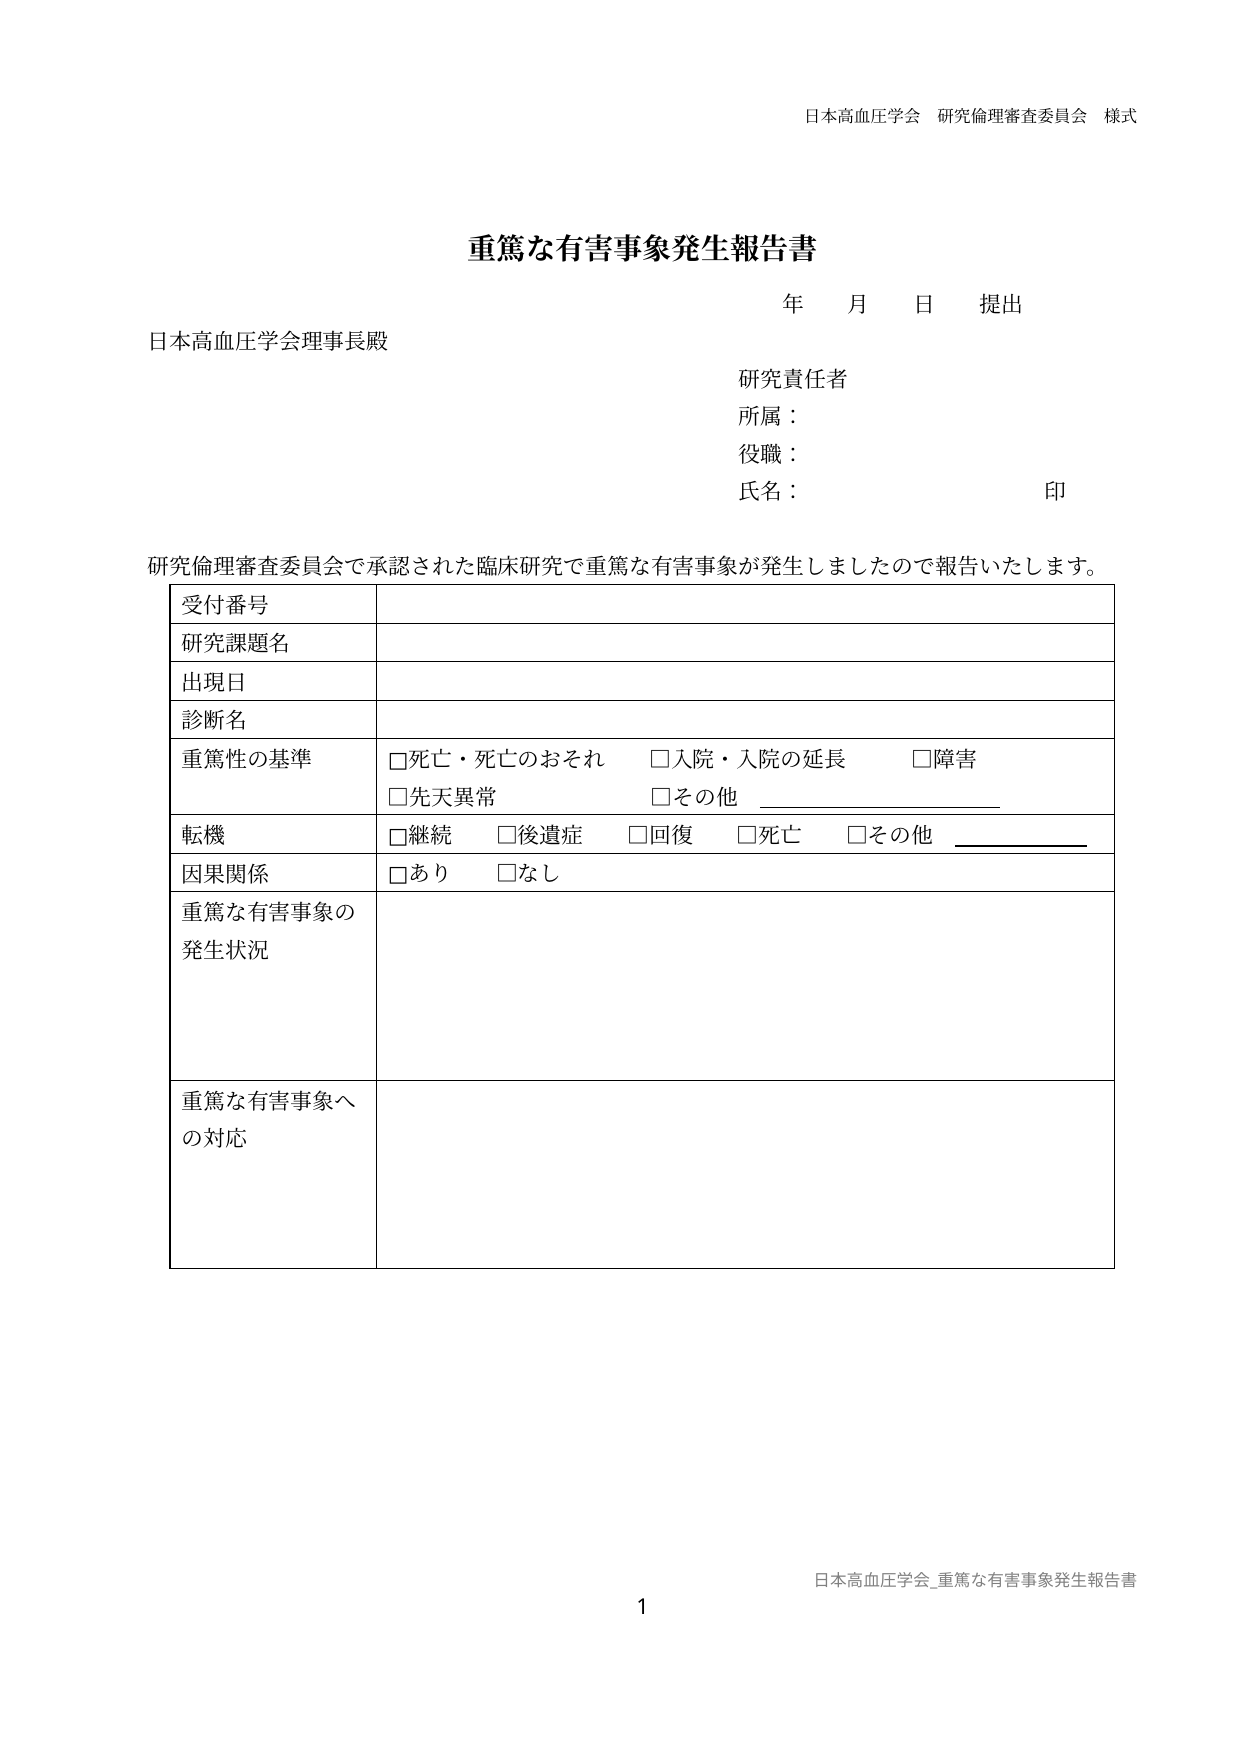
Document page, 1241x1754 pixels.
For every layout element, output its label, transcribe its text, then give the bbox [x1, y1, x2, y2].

table_cell □死亡・死亡のおそれ □入院・入院の延長 □障害 □先天異常 □その他 [377, 739, 1114, 814]
table_cell 転機 [171, 815, 376, 853]
table_cell [377, 892, 1114, 1080]
table_header [377, 585, 1114, 622]
table_cell □あり □なし [377, 854, 1114, 891]
table_cell [377, 662, 1114, 699]
text 研究責任者 [651, 359, 1137, 396]
text 重篤な有害事象発生報告書 [148, 209, 1137, 284]
table_cell 重篤性の基準 [171, 739, 376, 814]
text 年 月 日 提出 [148, 284, 1137, 321]
table_cell [377, 1081, 1114, 1268]
table_cell 重篤な有害事象への対応 [171, 1081, 376, 1268]
table_cell [377, 624, 1114, 661]
text 役職： [148, 434, 1137, 471]
table_cell 重篤な有害事象の 発生状況 [171, 892, 376, 1080]
table_cell 研究課題名 [171, 624, 376, 661]
table_header 受付番号 [171, 585, 376, 622]
table_cell □継続 □後遺症 □回復 □死亡 □その他 [377, 815, 1114, 853]
table_cell 因果関係 [171, 854, 376, 891]
table_cell [377, 701, 1114, 738]
text 氏名： 印 [148, 471, 1137, 509]
text 所属： [148, 396, 1137, 434]
table_cell 診断名 [171, 701, 376, 738]
text 日本高血圧学会理事長殿 [148, 321, 1137, 359]
table_cell 出現日 [171, 662, 376, 699]
text 研究倫理審査委員会で承認された臨床研究で重篤な有害事象が発生しましたので報告いたします。 [148, 546, 1137, 584]
text 日本高血圧学会 研究倫理審査委員会 様式 [148, 96, 1137, 134]
